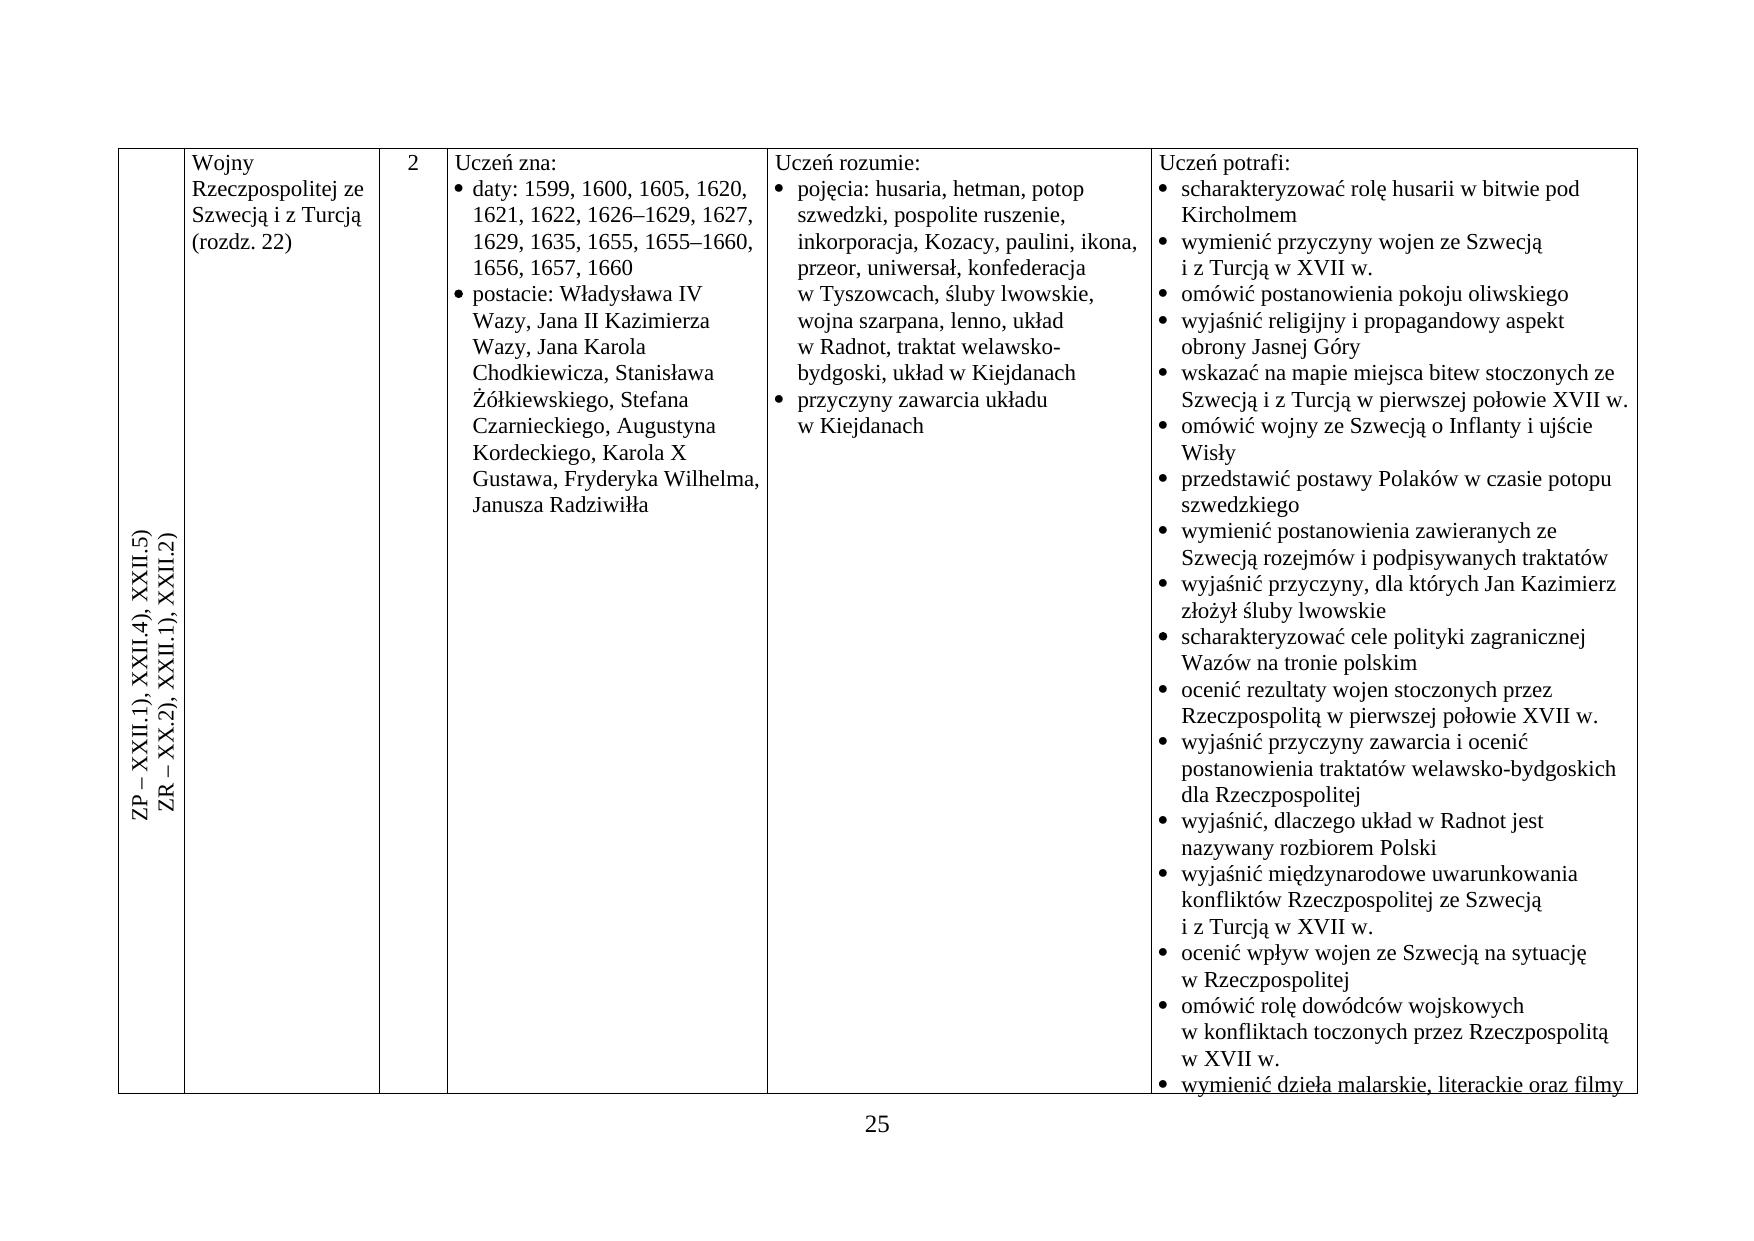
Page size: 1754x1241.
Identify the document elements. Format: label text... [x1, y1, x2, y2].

table_cell Wojny Rzeczpospolitej ze Szwecją i z Turcją (rozdz. 22) [185, 149, 379, 1093]
table_cell ZP – XXII.1), XXII.4), XXII.5) ZR – XX.2), XXII.1), XXII.2) [119, 149, 184, 1093]
table_cell Uczeń zna: daty: 1599, 1600, 1605, 1620, 1621, 1622, 1626–1629, 1627, 1629, 1635, 1655, 1655–1660, 1656, 1657, 1660 postacie: Władysława IV Wazy, Jana II Kazimierza Wazy, Jana Karola Chodkiewicza, Stanisława Żółkiewskiego, Stefana Czarnieckiego, Augustyna Kordeckiego, Karola X Gustawa, Fryderyka Wilhelma, Janusza Radziwiłła [448, 149, 767, 1093]
table_cell Uczeń rozumie: pojęcia: husaria, hetman, potop szwedzki, pospolite ruszenie, inkorporacja, Kozacy, paulini, ikona, przeor, uniwersał, konfederacja w Tyszowcach, śluby lwowskie, wojna szarpana, lenno, układ w Radnot, traktat welawsko-bydgoski, układ w Kiejdanach przyczyny zawarcia układu w Kiejdanach [768, 149, 1151, 1093]
table_cell 2 [380, 149, 447, 1093]
table_cell Uczeń potrafi: scharakteryzować rolę husarii w bitwie pod Kircholmem wymienić przyczyny wojen ze Szwecją i z Turcją w XVII w. omówić postanowienia pokoju oliwskiego wyjaśnić religijny i propagandowy aspekt obrony Jasnej Góry wskazać na mapie miejsca bitew stoczonych ze Szwecją i z Turcją w pierwszej połowie XVII w. omówić wojny ze Szwecją o Inflanty i ujście Wisły przedstawić postawy Polaków w czasie potopu szwedzkiego wymienić postanowienia zawieranych ze Szwecją rozejmów i podpisywanych traktatów wyjaśnić przyczyny, dla których Jan Kazimierz złożył śluby lwowskie scharakteryzować cele polityki zagranicznej Wazów na tronie polskim ocenić rezultaty wojen stoczonych przez Rzeczpospolitą w pierwszej połowie XVII w. wyjaśnić przyczyny zawarcia i ocenić postanowienia traktatów welawsko-bydgoskich dla Rzeczpospolitej wyjaśnić, dlaczego układ w Radnot jest nazywany rozbiorem Polski wyjaśnić międzynarodowe uwarunkowania konfliktów Rzeczpospolitej ze Szwecją i z Turcją w XVII w. ocenić wpływ wojen ze Szwecją na sytuację w Rzeczpospolitej omówić rolę dowódców wojskowych w konfliktach toczonych przez Rzeczpospolitą w XVII w. wymienić dzieła malarskie, literackie oraz filmy związane tematycznie z wojnami Rzeczpospolitej ze Szwecją i z Turcją w XVII w. [1152, 149, 1637, 1093]
